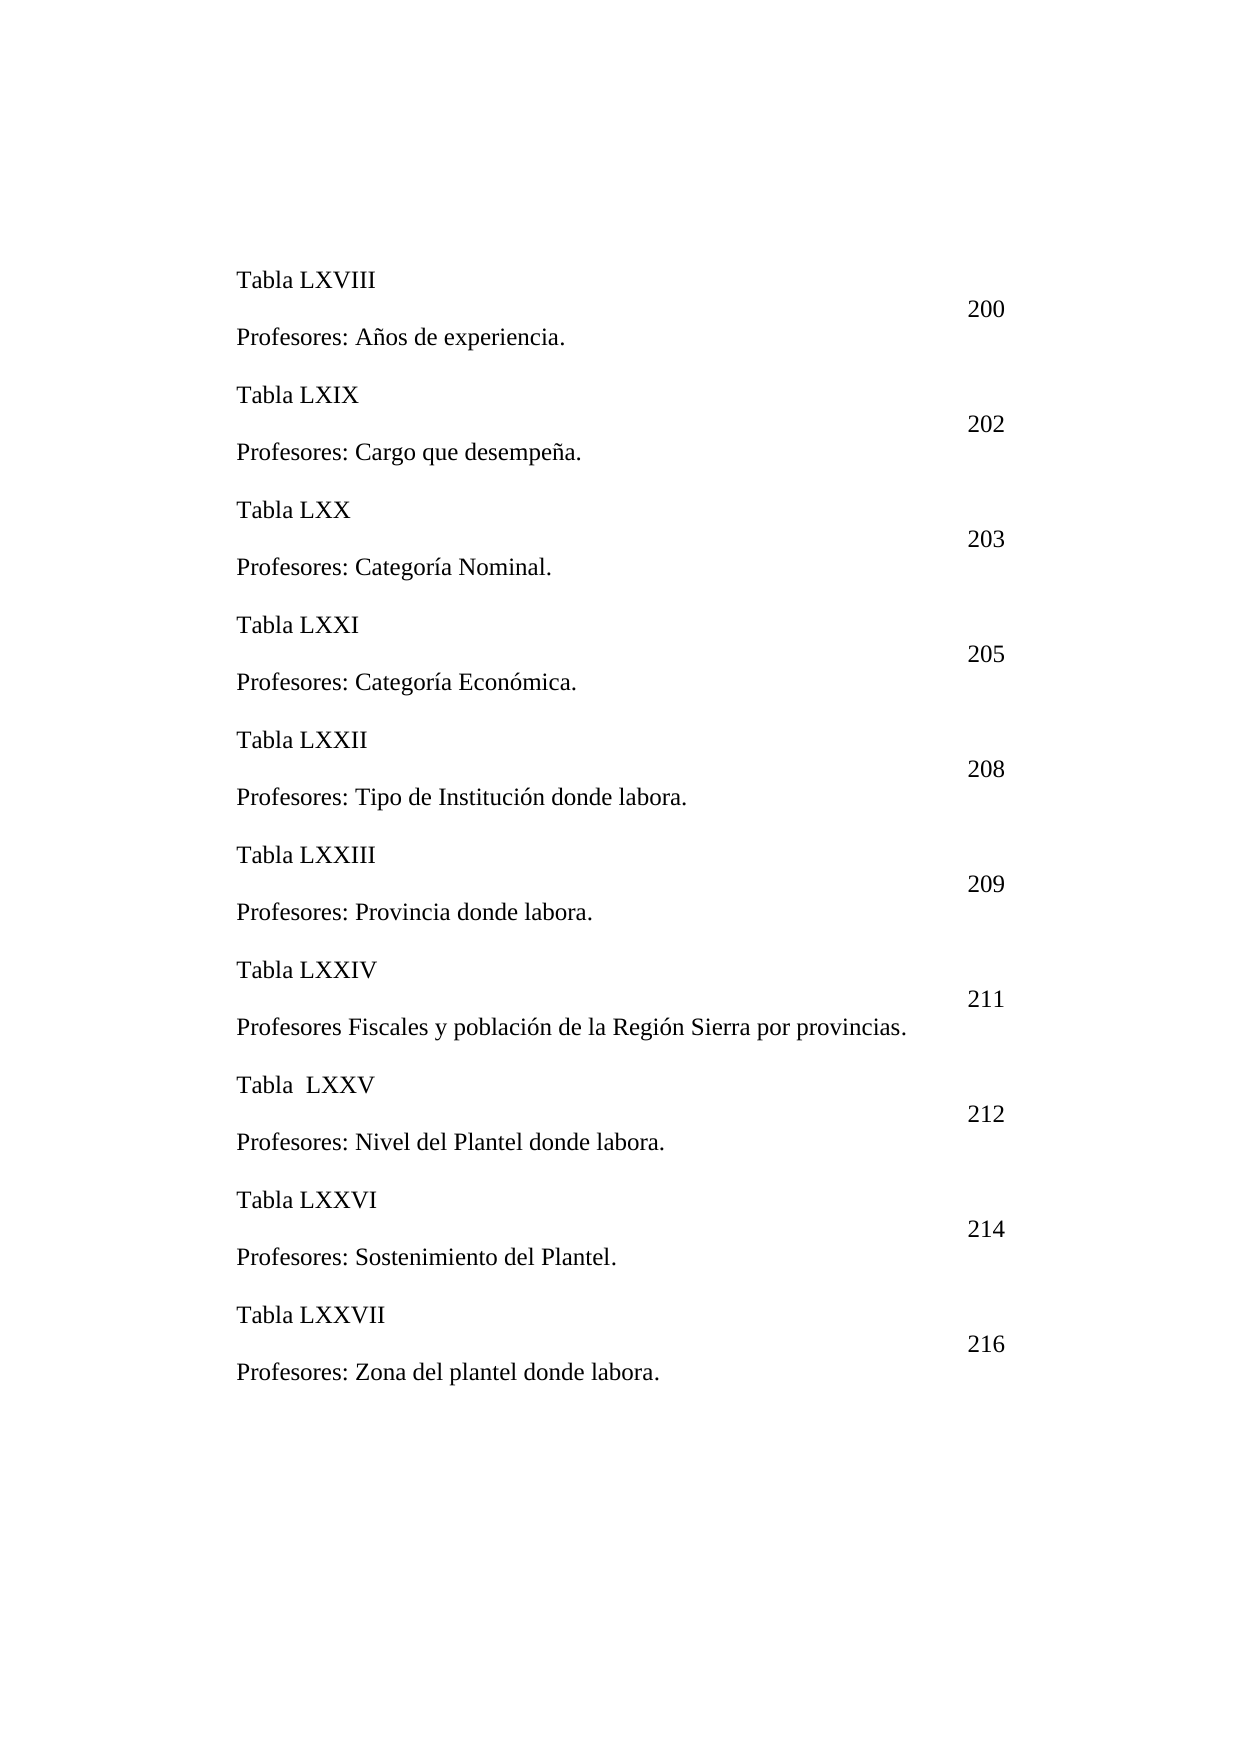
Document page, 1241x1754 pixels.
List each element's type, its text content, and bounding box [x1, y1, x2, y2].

subtitle Tabla LXXII 208 [236, 725, 959, 782]
subtitle Tabla LXX 203 [236, 495, 959, 552]
subtitle Tabla LXXV 212 [236, 1070, 959, 1127]
subtitle Tabla LXVIII 200 [236, 265, 959, 322]
text Profesores: Sostenimiento del Plantel. [236, 1242, 959, 1271]
text Profesores: Tipo de Institución donde labora. [236, 782, 959, 811]
subtitle Tabla LXXIII 209 [236, 840, 959, 897]
text Profesores: Categoría Nominal. [236, 552, 959, 581]
text Profesores: Provincia donde labora. [236, 897, 959, 926]
subtitle Tabla LXXVII 216 [236, 1300, 959, 1357]
subtitle Tabla LXXVI 214 [236, 1185, 959, 1242]
text Profesores: Nivel del Plantel donde labora. [236, 1127, 959, 1156]
subtitle Tabla LXIX 202 [236, 380, 959, 437]
text Profesores: Zona del plantel donde labora. [236, 1357, 959, 1386]
subtitle Tabla LXXI 205 [236, 610, 959, 667]
text Profesores: Años de experiencia. [236, 322, 959, 351]
subtitle Profesores: Cargo que desempeña. [236, 437, 959, 466]
text Profesores Fiscales y población de la Región Sierra por provincias. [236, 1012, 959, 1041]
text Profesores: Categoría Económica. [236, 667, 959, 696]
subtitle Tabla LXXIV 211 [236, 955, 959, 1012]
